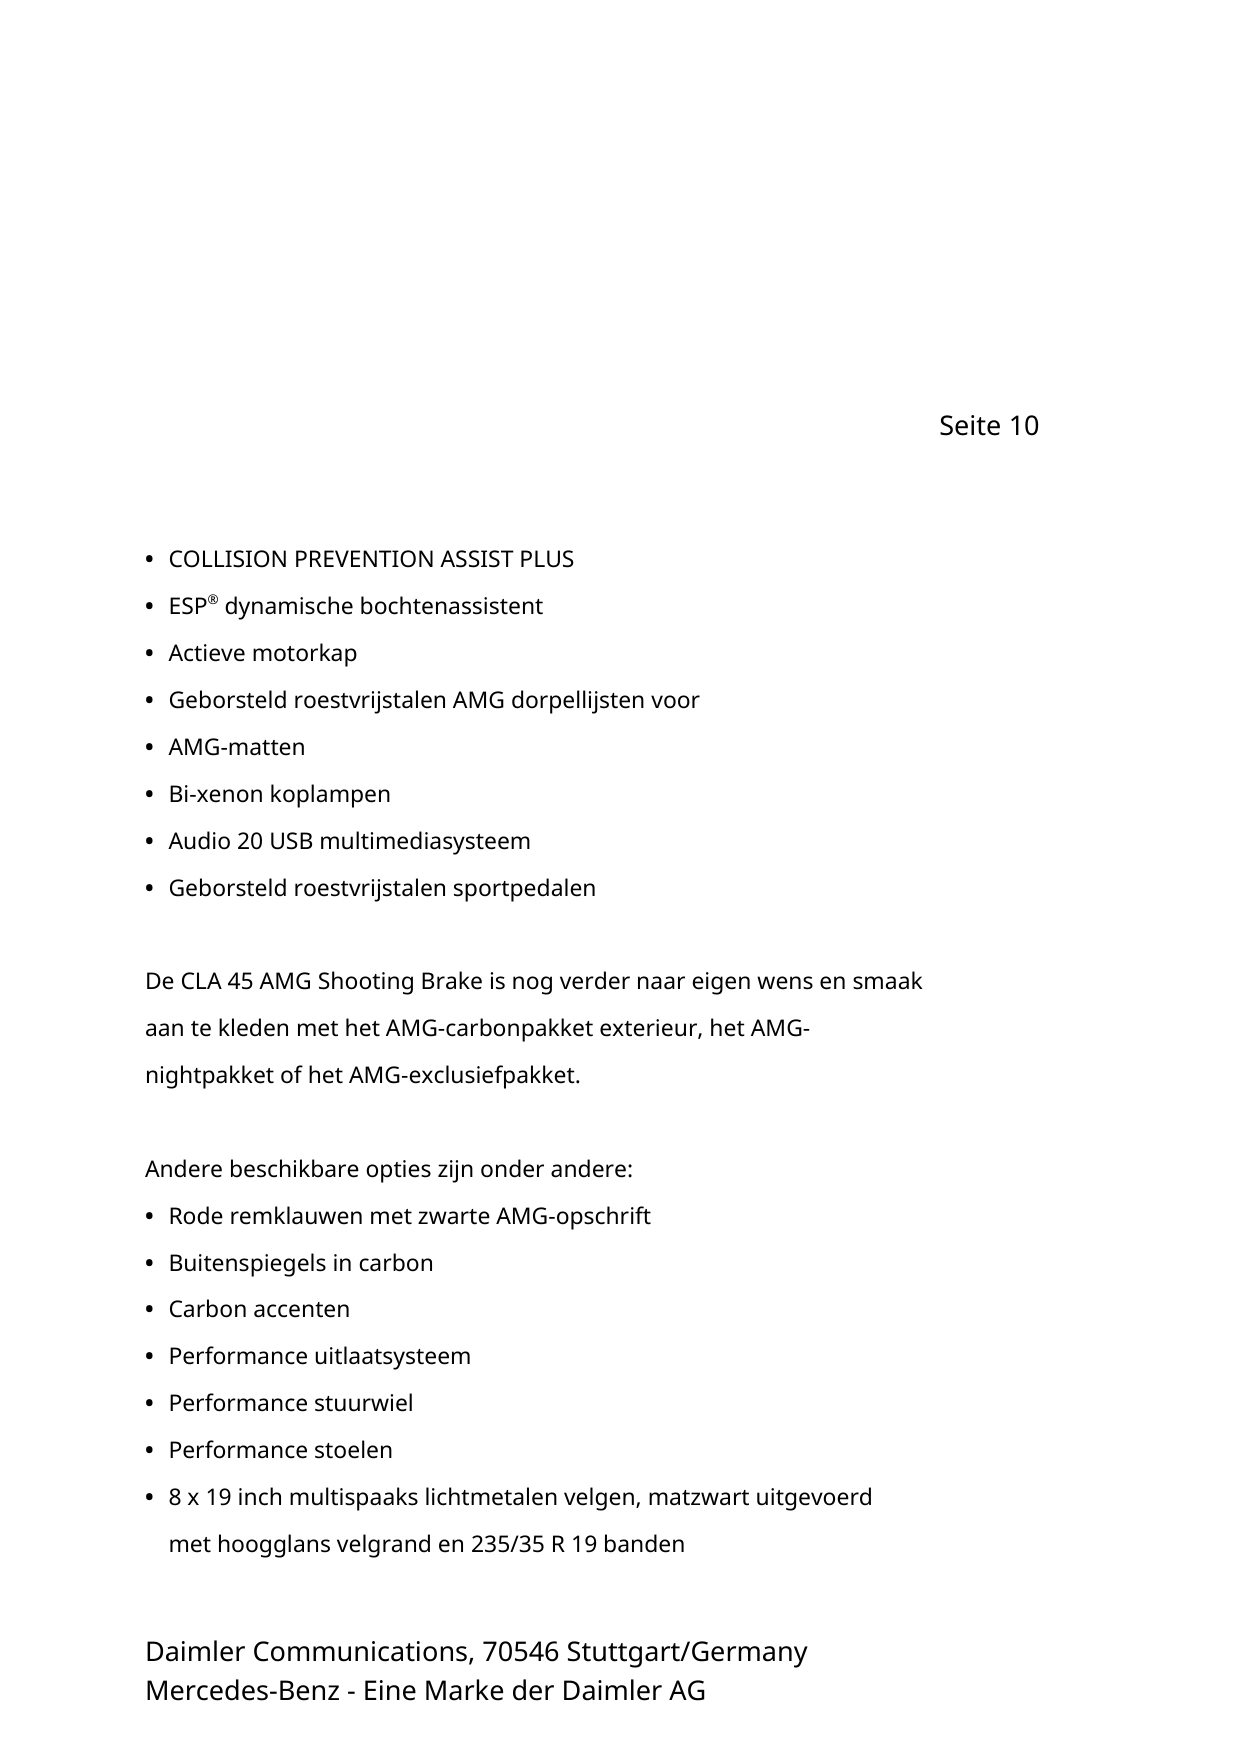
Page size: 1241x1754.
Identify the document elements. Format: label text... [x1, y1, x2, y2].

text Geborsteld roestvrijstalen AMG dorpellijsten voor [145, 684, 918, 715]
text Actieve motorkap [145, 637, 918, 668]
text Buitenspiegels in carbon [145, 1246, 918, 1278]
list Andere beschikbare opties zijn onder andere: [145, 1153, 938, 1184]
text 8 x 19 inch multispaaks lichtmetalen velgen, matzwart uitgevoerd met hoogglans velgrand en 235/35 R 19 banden [145, 1481, 918, 1559]
text Carbon accenten [145, 1293, 918, 1324]
list De CLA 45 AMG Shooting Brake is nog verder naar eigen wens en smaak aan te kleden met het AMG-carbonpakket exterieur, het AMG-nightpakket of het AMG-exclusiefpakket. [145, 965, 938, 1090]
text Rode remklauwen met zwarte AMG-opschrift [145, 1199, 918, 1231]
text Performance stoelen [145, 1434, 918, 1465]
text COLLISION PREVENTION ASSIST PLUS [145, 543, 918, 574]
text AMG-matten [145, 731, 918, 762]
text Performance stuurwiel [145, 1387, 918, 1418]
text Audio 20 USB multimediasysteem [145, 824, 918, 856]
text ESP® dynamische bochtenassistent [145, 590, 918, 621]
text Geborsteld roestvrijstalen sportpedalen [145, 871, 918, 903]
text Performance uitlaatsysteem [145, 1340, 918, 1371]
text Bi-xenon koplampen [145, 778, 918, 809]
